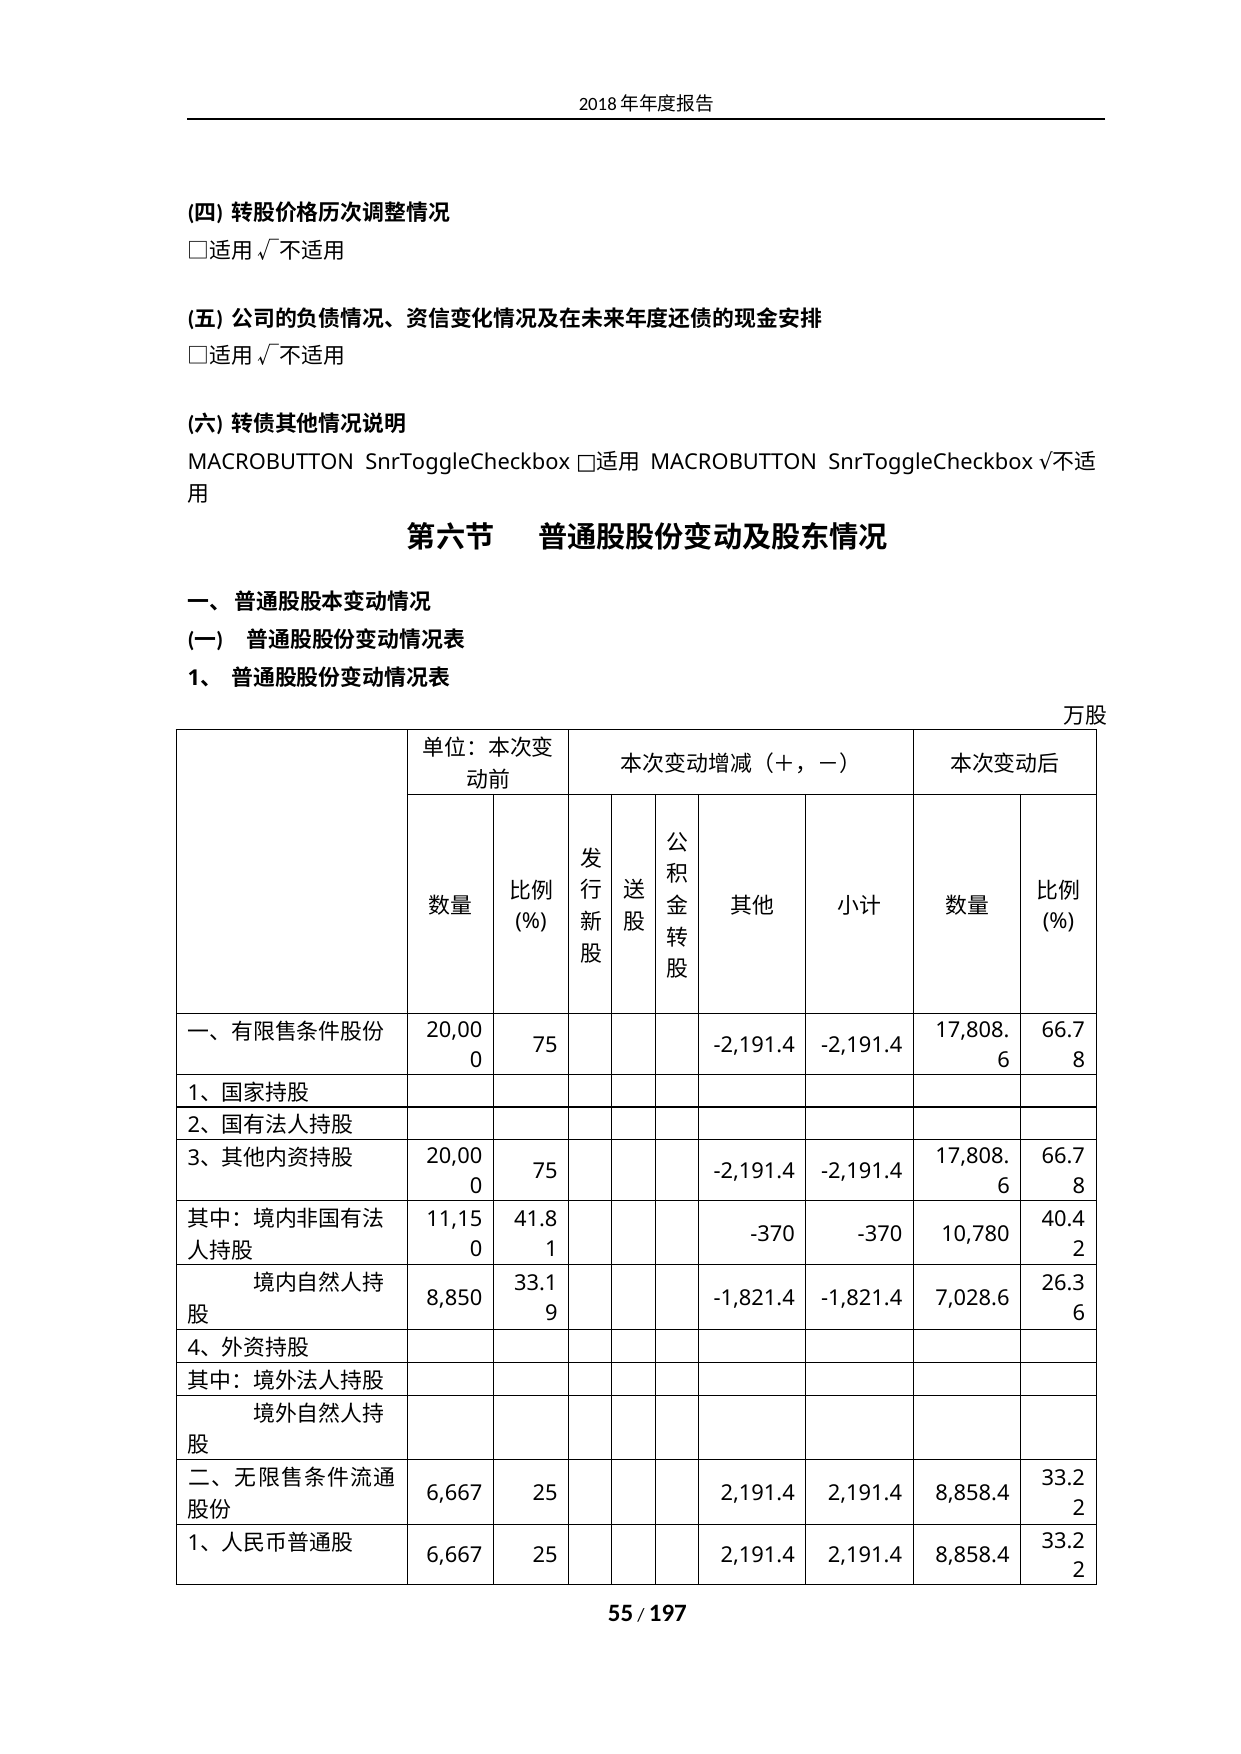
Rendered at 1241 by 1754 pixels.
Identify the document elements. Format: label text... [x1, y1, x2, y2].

subtitle 普通股股份变动情况表 [187, 659, 1107, 691]
subtitle 普通股股份变动及股东情况 [187, 514, 1107, 556]
subtitle 普通股股份变动情况表 [187, 622, 1107, 653]
subtitle 普通股股本变动情况 [187, 584, 1107, 615]
